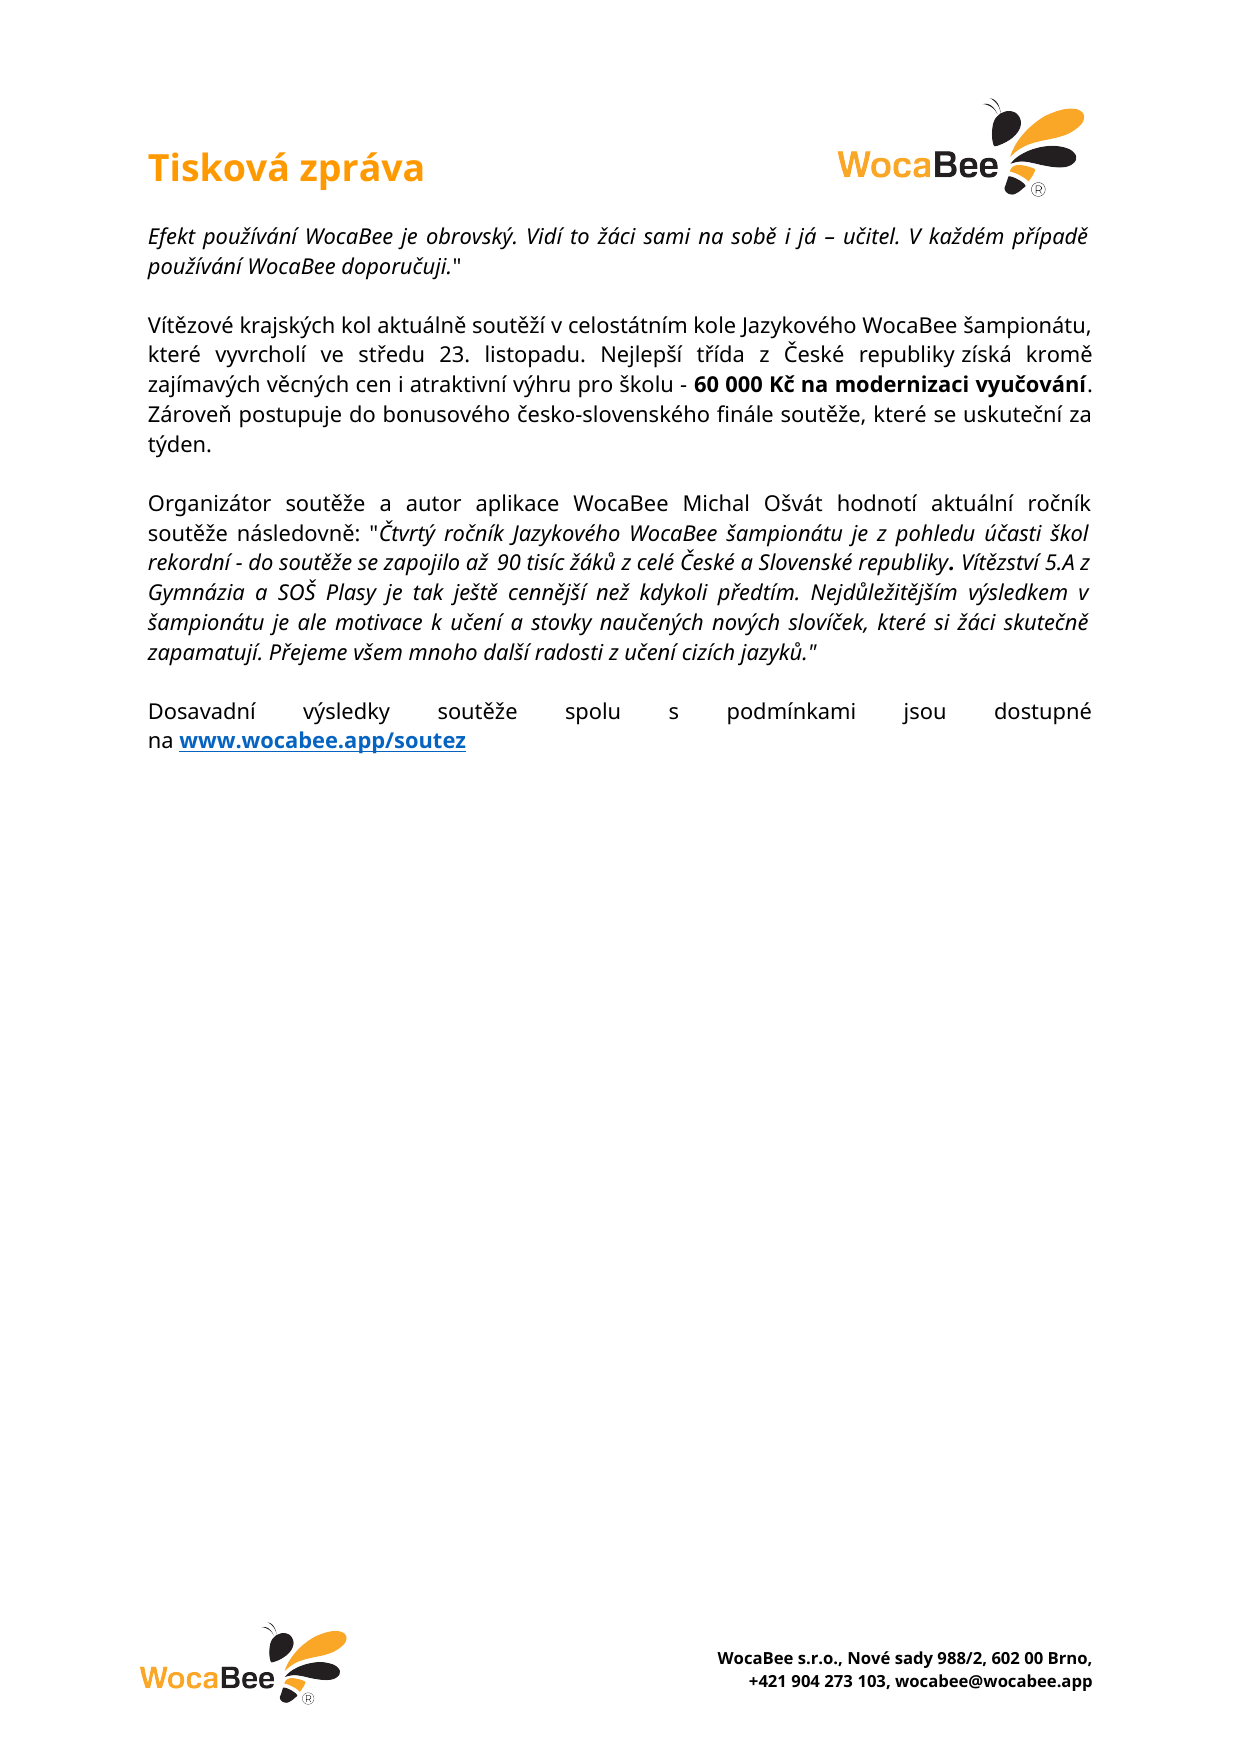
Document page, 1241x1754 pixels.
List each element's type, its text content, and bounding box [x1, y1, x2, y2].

text Dosavadní výsledky soutěže spolu s podmínkami jsou dostupné na www.wocabee.app/soutez [148, 696, 1093, 755]
picture [827, 93, 1093, 202]
text Vítězové krajských kol aktuálně soutěží v celostátním kole Jazykového WocaBee šampionátu, které vyvrcholí ve středu 23. listopadu. Nejlepší třída z České republiky získá kromě zajímavých věcných cen i atraktivní výhru pro školu - 60 000 Kč na modernizaci vyučování. Zároveň postupuje do bonusového česko-slovenského finále soutěže, které se uskuteční za týden. [148, 309, 1093, 458]
text Organizátor soutěže a autor aplikace WocaBee Michal Ošvát hodnotí aktuální ročník soutěže následovně: "Čtvrtý ročník Jazykového WocaBee šampionátu je z pohledu účasti škol rekordní - do soutěže se zapojilo až 90 tisíc žáků z celé České a Slovenské republiky. Vítězství 5.A z Gymnázia a SOŠ Plasy je tak ještě cennější než kdykoli předtím. Nejdůležitějším výsledkem v šampionátu je ale motivace k učení a stovky naučených nových slovíček, které si žáci skutečně zapamatují. Přejeme všem mnoho další radosti z učení cizích jazyků." [148, 488, 1093, 666]
picture [131, 1618, 354, 1709]
